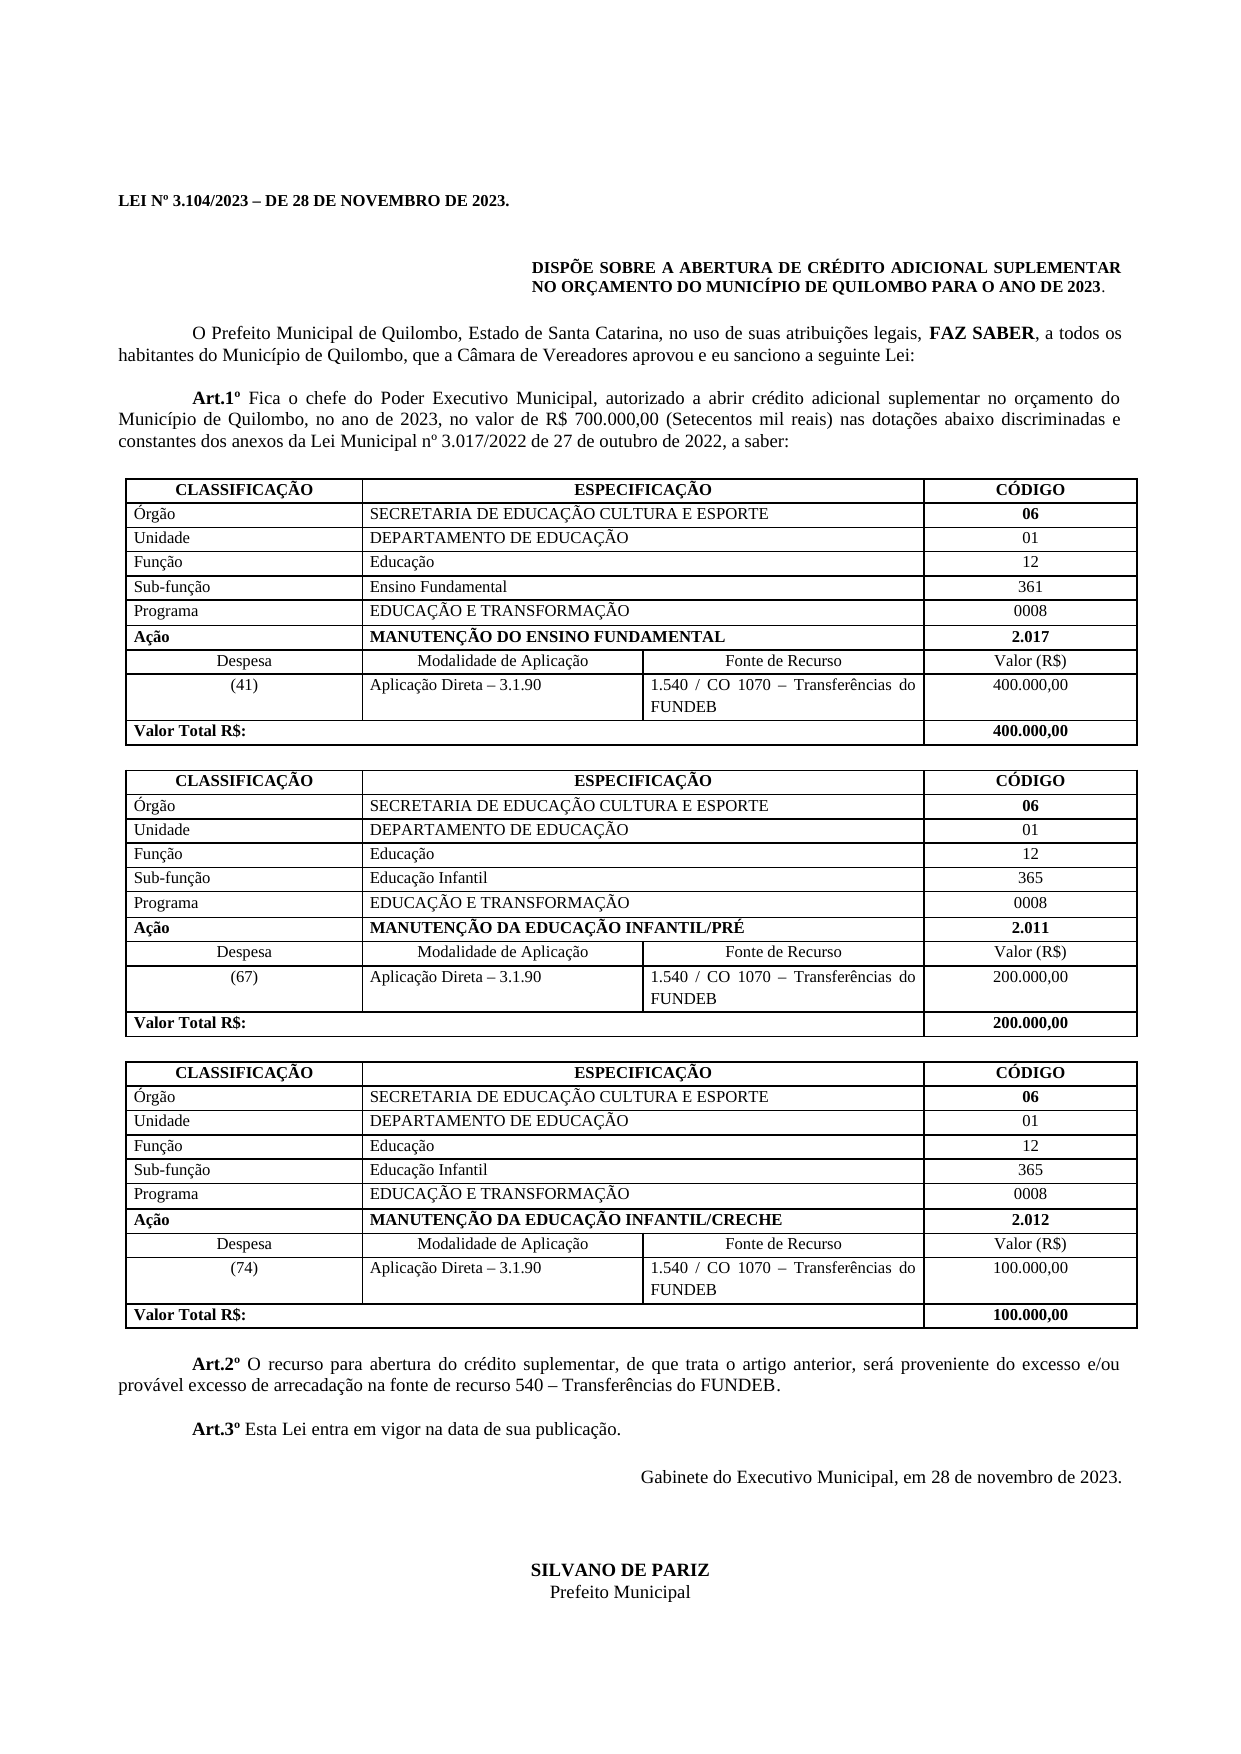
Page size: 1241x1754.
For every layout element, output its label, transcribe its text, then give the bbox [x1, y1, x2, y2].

table_cell 100.000,00 [925, 1258, 1136, 1303]
table_cell SECRETARIA DE EDUCAÇÃO CULTURA E ESPORTE [363, 504, 923, 526]
table_cell 01 [925, 820, 1136, 842]
table_cell (67) [127, 967, 362, 1011]
table_cell 361 [925, 577, 1136, 599]
table_cell Fonte de Recurso [644, 651, 923, 673]
table_cell Ação [127, 1210, 362, 1232]
table_cell Valor (R$) [925, 1234, 1136, 1257]
table_cell Modalidade de Aplicação [363, 651, 642, 673]
table_cell 365 [925, 868, 1136, 891]
table_cell Programa [127, 1184, 362, 1208]
table_cell 12 [925, 844, 1136, 867]
table_cell Programa [127, 601, 362, 625]
table_header CÓDIGO [925, 771, 1136, 794]
table_cell 12 [925, 552, 1136, 575]
table_cell Modalidade de Aplicação [363, 1234, 642, 1257]
table_cell 0008 [925, 892, 1136, 916]
text SILVANO DE PARIZ [118, 1559, 1122, 1581]
table_cell 400.000,00 [925, 675, 1136, 719]
table_cell Educação [363, 1136, 923, 1158]
table_cell Função [127, 1136, 362, 1158]
table_cell Programa [127, 892, 362, 916]
table_cell Sub-função [127, 1160, 362, 1182]
table_cell 06 [925, 795, 1136, 818]
table_cell Ação [127, 918, 362, 941]
table_cell DEPARTAMENTO DE EDUCAÇÃO [363, 528, 923, 551]
table_cell 1.540 / CO 1070 – Transferências do FUNDEB [644, 967, 923, 1011]
table_cell 1.540 / CO 1070 – Transferências do FUNDEB [644, 1258, 923, 1303]
text DISPÕE SOBRE A ABERTURA DE CRÉDITO ADICIONAL SUPLEMENTAR NO ORÇAMENTO DO MUNICÍPIO DE QUILOMBO PARA O ANO DE 2023. [532, 257, 1122, 296]
text Gabinete do Executivo Municipal, em 28 de novembro de 2023. [118, 1466, 1122, 1487]
table_cell Educação Infantil [363, 868, 923, 891]
table_header CLASSIFICAÇÃO [127, 1063, 362, 1085]
table_cell 06 [925, 1087, 1136, 1110]
table_cell 2.012 [925, 1210, 1136, 1232]
table_cell Modalidade de Aplicação [363, 942, 642, 965]
table_cell Despesa [127, 1234, 362, 1257]
table_cell Despesa [127, 942, 362, 965]
table_cell Unidade [127, 528, 362, 551]
text O Prefeito Municipal de Quilombo, Estado de Santa Catarina, no uso de suas atribuições legais, FAZ SABER, a todos os habitantes do Município de Quilombo, que a Câmara de Vereadores aprovou e eu sanciono a seguinte Lei: [118, 322, 1122, 365]
table_cell Unidade [127, 1111, 362, 1134]
table_cell Aplicação Direta – 3.1.90 [363, 1258, 642, 1303]
table_cell Ação [127, 626, 362, 649]
text Art.1º Fica o chefe do Poder Executivo Municipal, autorizado a abrir crédito adicional suplementar no orçamento do Município de Quilombo, no ano de 2023, no valor de R$ 700.000,00 (Setecentos mil reais) nas dotações abaixo discriminadas e constantes dos anexos da Lei Municipal nº 3.017/2022 de 27 de outubro de 2022, a saber: [118, 387, 1122, 451]
table_header ESPECIFICAÇÃO [363, 771, 923, 794]
table_cell Educação Infantil [363, 1160, 923, 1182]
table_cell Valor Total R$: [127, 1305, 923, 1327]
table_cell DEPARTAMENTO DE EDUCAÇÃO [363, 820, 923, 842]
table_cell Função [127, 844, 362, 867]
table_header ESPECIFICAÇÃO [363, 1063, 923, 1085]
table_cell Função [127, 552, 362, 575]
table_cell EDUCAÇÃO E TRANSFORMAÇÃO [363, 892, 923, 916]
table_cell Aplicação Direta – 3.1.90 [363, 967, 642, 1011]
table_header CÓDIGO [925, 480, 1136, 502]
table_cell (74) [127, 1258, 362, 1303]
table_cell SECRETARIA DE EDUCAÇÃO CULTURA E ESPORTE [363, 1087, 923, 1110]
table_cell Fonte de Recurso [644, 942, 923, 965]
table_cell Aplicação Direta – 3.1.90 [363, 675, 642, 719]
table_cell 400.000,00 [925, 721, 1136, 744]
table_cell Valor Total R$: [127, 721, 923, 744]
table_cell Educação [363, 844, 923, 867]
table_cell 01 [925, 528, 1136, 551]
table_cell MANUTENÇÃO DA EDUCAÇÃO INFANTIL/CRECHE [363, 1210, 923, 1232]
table_cell 2.017 [925, 626, 1136, 649]
table_cell MANUTENÇÃO DO ENSINO FUNDAMENTAL [363, 626, 923, 649]
table_cell 01 [925, 1111, 1136, 1134]
table_cell 365 [925, 1160, 1136, 1182]
table_cell Unidade [127, 820, 362, 842]
table_cell Sub-função [127, 577, 362, 599]
table_cell SECRETARIA DE EDUCAÇÃO CULTURA E ESPORTE [363, 795, 923, 818]
table_cell Despesa [127, 651, 362, 673]
text LEI Nº 3.104/2023 – DE 28 DE NOVEMBRO DE 2023. [118, 190, 1122, 209]
table_header CLASSIFICAÇÃO [127, 771, 362, 794]
table_header CLASSIFICAÇÃO [127, 480, 362, 502]
table_cell 12 [925, 1136, 1136, 1158]
table_cell Valor (R$) [925, 942, 1136, 965]
table_cell 2.011 [925, 918, 1136, 941]
table_cell 100.000,00 [925, 1305, 1136, 1327]
table_cell 0008 [925, 1184, 1136, 1208]
table_cell Ensino Fundamental [363, 577, 923, 599]
text Prefeito Municipal [118, 1581, 1122, 1602]
table_cell (41) [127, 675, 362, 719]
table_cell Fonte de Recurso [644, 1234, 923, 1257]
table_cell EDUCAÇÃO E TRANSFORMAÇÃO [363, 1184, 923, 1208]
table_header CÓDIGO [925, 1063, 1136, 1085]
table_cell Valor (R$) [925, 651, 1136, 673]
table_cell 06 [925, 504, 1136, 526]
table_cell Sub-função [127, 868, 362, 891]
table_header ESPECIFICAÇÃO [363, 480, 923, 502]
table_cell 0008 [925, 601, 1136, 625]
table_cell Valor Total R$: [127, 1013, 923, 1036]
table_cell 1.540 / CO 1070 – Transferências do FUNDEB [644, 675, 923, 719]
text Art.3º Esta Lei entra em vigor na data de sua publicação. [118, 1417, 1122, 1439]
table_cell 200.000,00 [925, 1013, 1136, 1036]
table_cell Órgão [127, 1087, 362, 1110]
table_cell MANUTENÇÃO DA EDUCAÇÃO INFANTIL/PRÉ [363, 918, 923, 941]
table_cell Órgão [127, 504, 362, 526]
text Art.2º O recurso para abertura do crédito suplementar, de que trata o artigo anterior, será proveniente do excesso e/ou provável excesso de arrecadação na fonte de recurso 540 – Transferências do FUNDEB. [118, 1353, 1122, 1396]
table_cell Educação [363, 552, 923, 575]
table_cell EDUCAÇÃO E TRANSFORMAÇÃO [363, 601, 923, 625]
table_cell Órgão [127, 795, 362, 818]
table_cell DEPARTAMENTO DE EDUCAÇÃO [363, 1111, 923, 1134]
table_cell 200.000,00 [925, 967, 1136, 1011]
